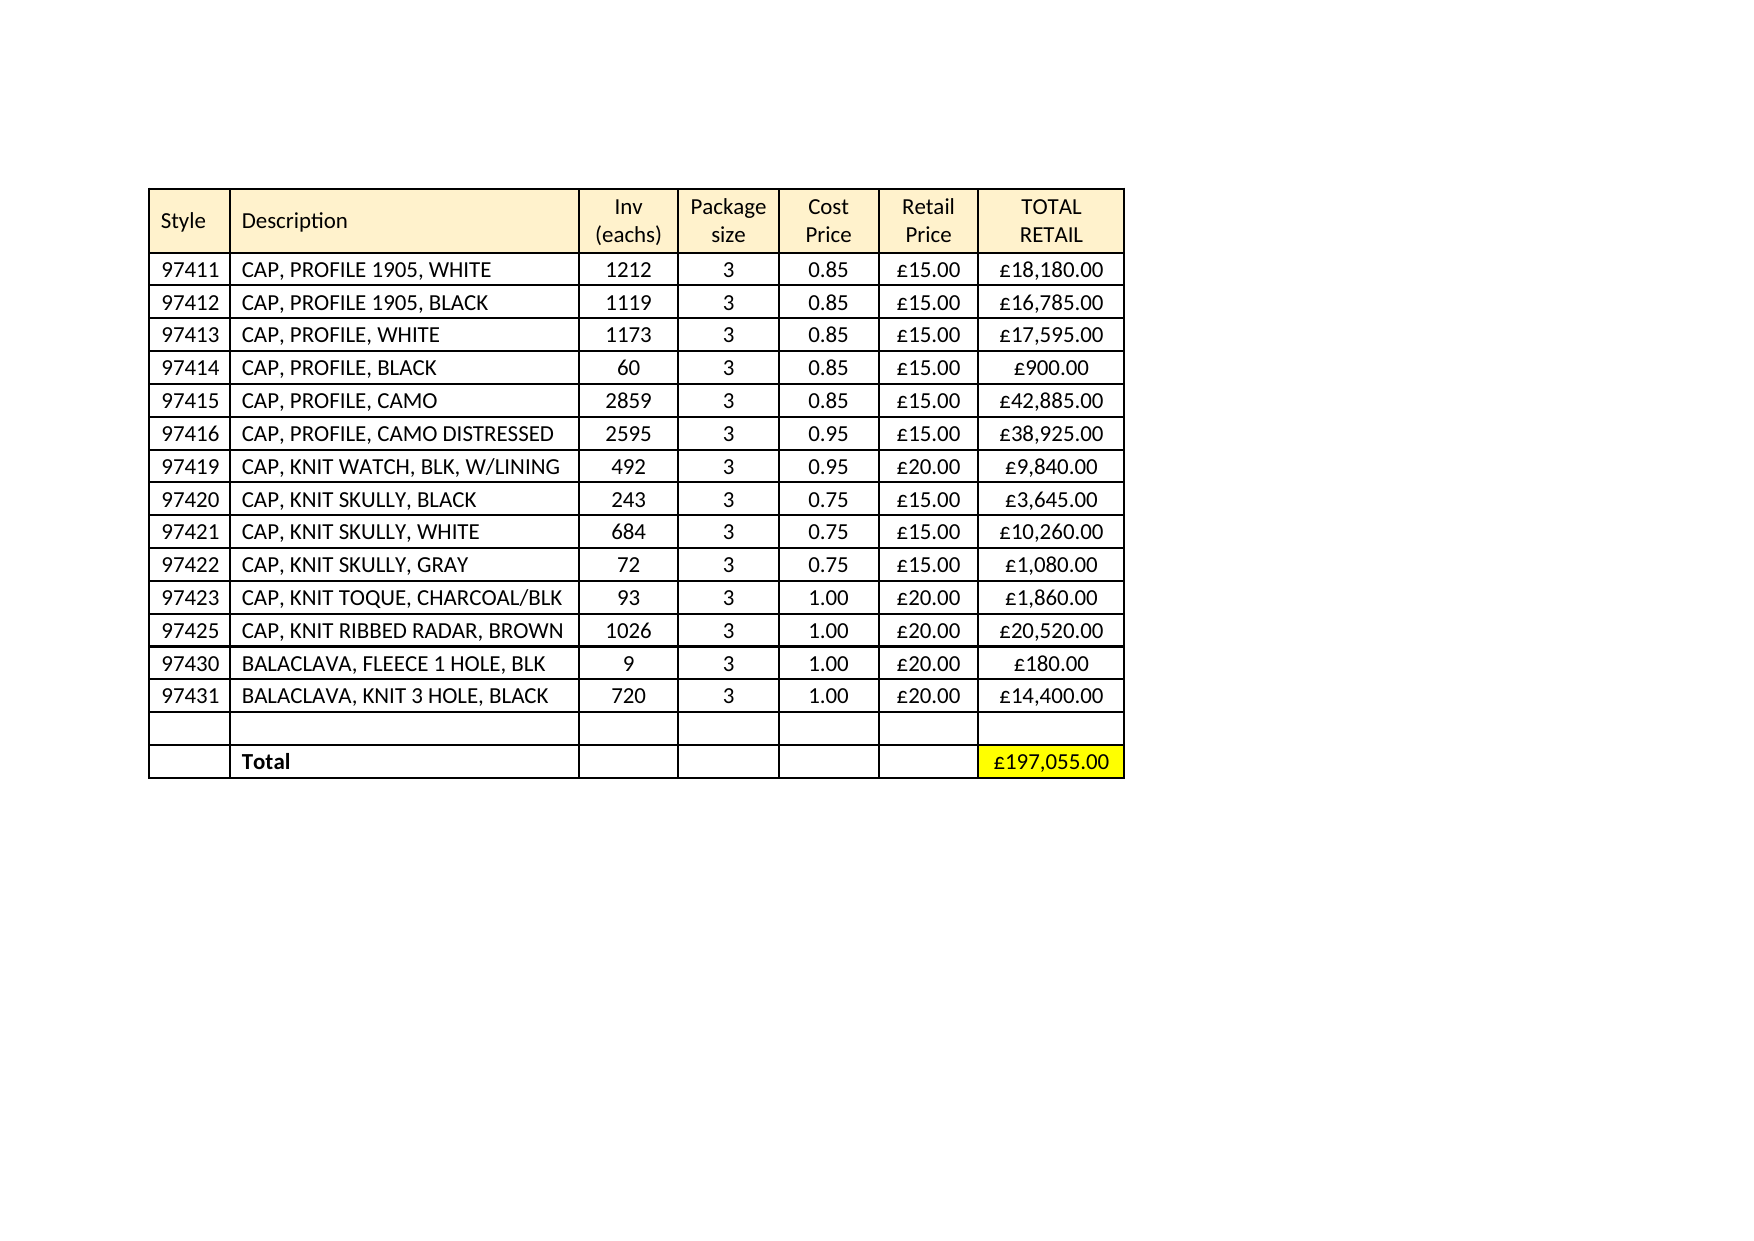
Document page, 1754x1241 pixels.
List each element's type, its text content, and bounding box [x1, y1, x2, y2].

table_cell £9,840.00 [979, 451, 1123, 481]
table_cell 97413 [150, 319, 229, 350]
table_cell 0.85 [780, 319, 878, 350]
table_cell 3 [679, 483, 778, 514]
table_cell 97425 [150, 615, 229, 645]
table_cell 3 [679, 418, 778, 448]
table_header Inv (eachs) [580, 190, 677, 252]
table_cell BALACLAVA, FLEECE 1 HOLE, BLK [231, 648, 578, 678]
table_cell CAP, PROFILE, WHITE [231, 319, 578, 350]
table_cell CAP, PROFILE 1905, BLACK [231, 286, 578, 317]
table_cell £17,595.00 [979, 319, 1123, 350]
table_cell 0.85 [780, 385, 878, 416]
table_cell CAP, KNIT RIBBED RADAR, BROWN [231, 615, 578, 645]
table_cell 684 [580, 516, 677, 547]
table_cell CAP, PROFILE 1905, WHITE [231, 254, 578, 284]
table_cell [231, 713, 578, 744]
table_cell £20.00 [880, 648, 977, 678]
table_cell £20.00 [880, 582, 977, 612]
table_cell 2595 [580, 418, 677, 448]
table_cell £14,400.00 [979, 680, 1123, 711]
table_cell 97419 [150, 451, 229, 481]
table_header Package size [679, 190, 778, 252]
table_cell [580, 746, 677, 777]
table_cell 97423 [150, 582, 229, 612]
table_cell CAP, KNIT SKULLY, BLACK [231, 483, 578, 514]
table_cell £15.00 [880, 385, 977, 416]
table_cell 3 [679, 286, 778, 317]
table_cell 3 [679, 352, 778, 383]
table_cell £197,055.00 [979, 746, 1123, 777]
table_cell 1173 [580, 319, 677, 350]
table_cell [150, 746, 229, 777]
table_cell 1026 [580, 615, 677, 645]
table_header Style [150, 190, 229, 252]
table_cell 97431 [150, 680, 229, 711]
table_cell 1119 [580, 286, 677, 317]
table_cell 97411 [150, 254, 229, 284]
table_cell 1.00 [780, 648, 878, 678]
table_cell 97415 [150, 385, 229, 416]
table_cell £38,925.00 [979, 418, 1123, 448]
table_cell £20,520.00 [979, 615, 1123, 645]
table_header Description [231, 190, 578, 252]
table_cell 97412 [150, 286, 229, 317]
table_cell 3 [679, 680, 778, 711]
table_cell 9 [580, 648, 677, 678]
table_cell 97414 [150, 352, 229, 383]
table_cell £15.00 [880, 549, 977, 580]
table_header Cost Price [780, 190, 878, 252]
table_cell 3 [679, 615, 778, 645]
table_cell 243 [580, 483, 677, 514]
table_cell [150, 713, 229, 744]
table_cell 1.00 [780, 582, 878, 612]
table_cell 97416 [150, 418, 229, 448]
table_cell [880, 713, 977, 744]
table_cell [679, 746, 778, 777]
table_cell £180.00 [979, 648, 1123, 678]
table_cell £15.00 [880, 516, 977, 547]
table_cell £42,885.00 [979, 385, 1123, 416]
table_cell 720 [580, 680, 677, 711]
table_cell 97420 [150, 483, 229, 514]
table_cell £1,080.00 [979, 549, 1123, 580]
table_cell £10,260.00 [979, 516, 1123, 547]
table_cell 97430 [150, 648, 229, 678]
table_cell [880, 746, 977, 777]
table_cell Total [231, 746, 578, 777]
table_cell £900.00 [979, 352, 1123, 383]
table_cell [679, 713, 778, 744]
table_cell £15.00 [880, 319, 977, 350]
table_cell 0.85 [780, 254, 878, 284]
table_cell 93 [580, 582, 677, 612]
table_cell 3 [679, 319, 778, 350]
table_cell 3 [679, 385, 778, 416]
table_cell 3 [679, 254, 778, 284]
table_cell 1212 [580, 254, 677, 284]
table_cell 97421 [150, 516, 229, 547]
table_cell 60 [580, 352, 677, 383]
table_cell £15.00 [880, 286, 977, 317]
table_cell £20.00 [880, 680, 977, 711]
table_cell 0.85 [780, 286, 878, 317]
table_cell 0.85 [780, 352, 878, 383]
table_cell 3 [679, 549, 778, 580]
table_cell £15.00 [880, 483, 977, 514]
table_cell 1.00 [780, 615, 878, 645]
table_cell CAP, PROFILE, CAMO DISTRESSED [231, 418, 578, 448]
table_cell CAP, KNIT WATCH, BLK, W/LINING [231, 451, 578, 481]
table_cell £18,180.00 [979, 254, 1123, 284]
table_cell 492 [580, 451, 677, 481]
table_cell 3 [679, 648, 778, 678]
table_cell 3 [679, 516, 778, 547]
table_cell 3 [679, 582, 778, 612]
table_cell [780, 713, 878, 744]
table_cell 0.75 [780, 549, 878, 580]
table_cell CAP, KNIT TOQUE, CHARCOAL/BLK [231, 582, 578, 612]
table_cell £3,645.00 [979, 483, 1123, 514]
table_cell £20.00 [880, 451, 977, 481]
table_cell 72 [580, 549, 677, 580]
table_cell 0.75 [780, 483, 878, 514]
table_cell £15.00 [880, 352, 977, 383]
table_cell 97422 [150, 549, 229, 580]
table_cell 0.95 [780, 451, 878, 481]
table_cell 2859 [580, 385, 677, 416]
table_cell £15.00 [880, 418, 977, 448]
table_cell 0.95 [780, 418, 878, 448]
table_cell [580, 713, 677, 744]
table_cell CAP, PROFILE, BLACK [231, 352, 578, 383]
table_cell CAP, KNIT SKULLY, WHITE [231, 516, 578, 547]
table_header TOTAL RETAIL [979, 190, 1123, 252]
table_cell CAP, KNIT SKULLY, GRAY [231, 549, 578, 580]
table_cell £16,785.00 [979, 286, 1123, 317]
table_cell [979, 713, 1123, 744]
table_cell £20.00 [880, 615, 977, 645]
table_header Retail Price [880, 190, 977, 252]
table_cell CAP, PROFILE, CAMO [231, 385, 578, 416]
table_cell £1,860.00 [979, 582, 1123, 612]
table_cell 3 [679, 451, 778, 481]
table_cell 1.00 [780, 680, 878, 711]
table_cell BALACLAVA, KNIT 3 HOLE, BLACK [231, 680, 578, 711]
table_cell 0.75 [780, 516, 878, 547]
table_cell £15.00 [880, 254, 977, 284]
table_cell [780, 746, 878, 777]
